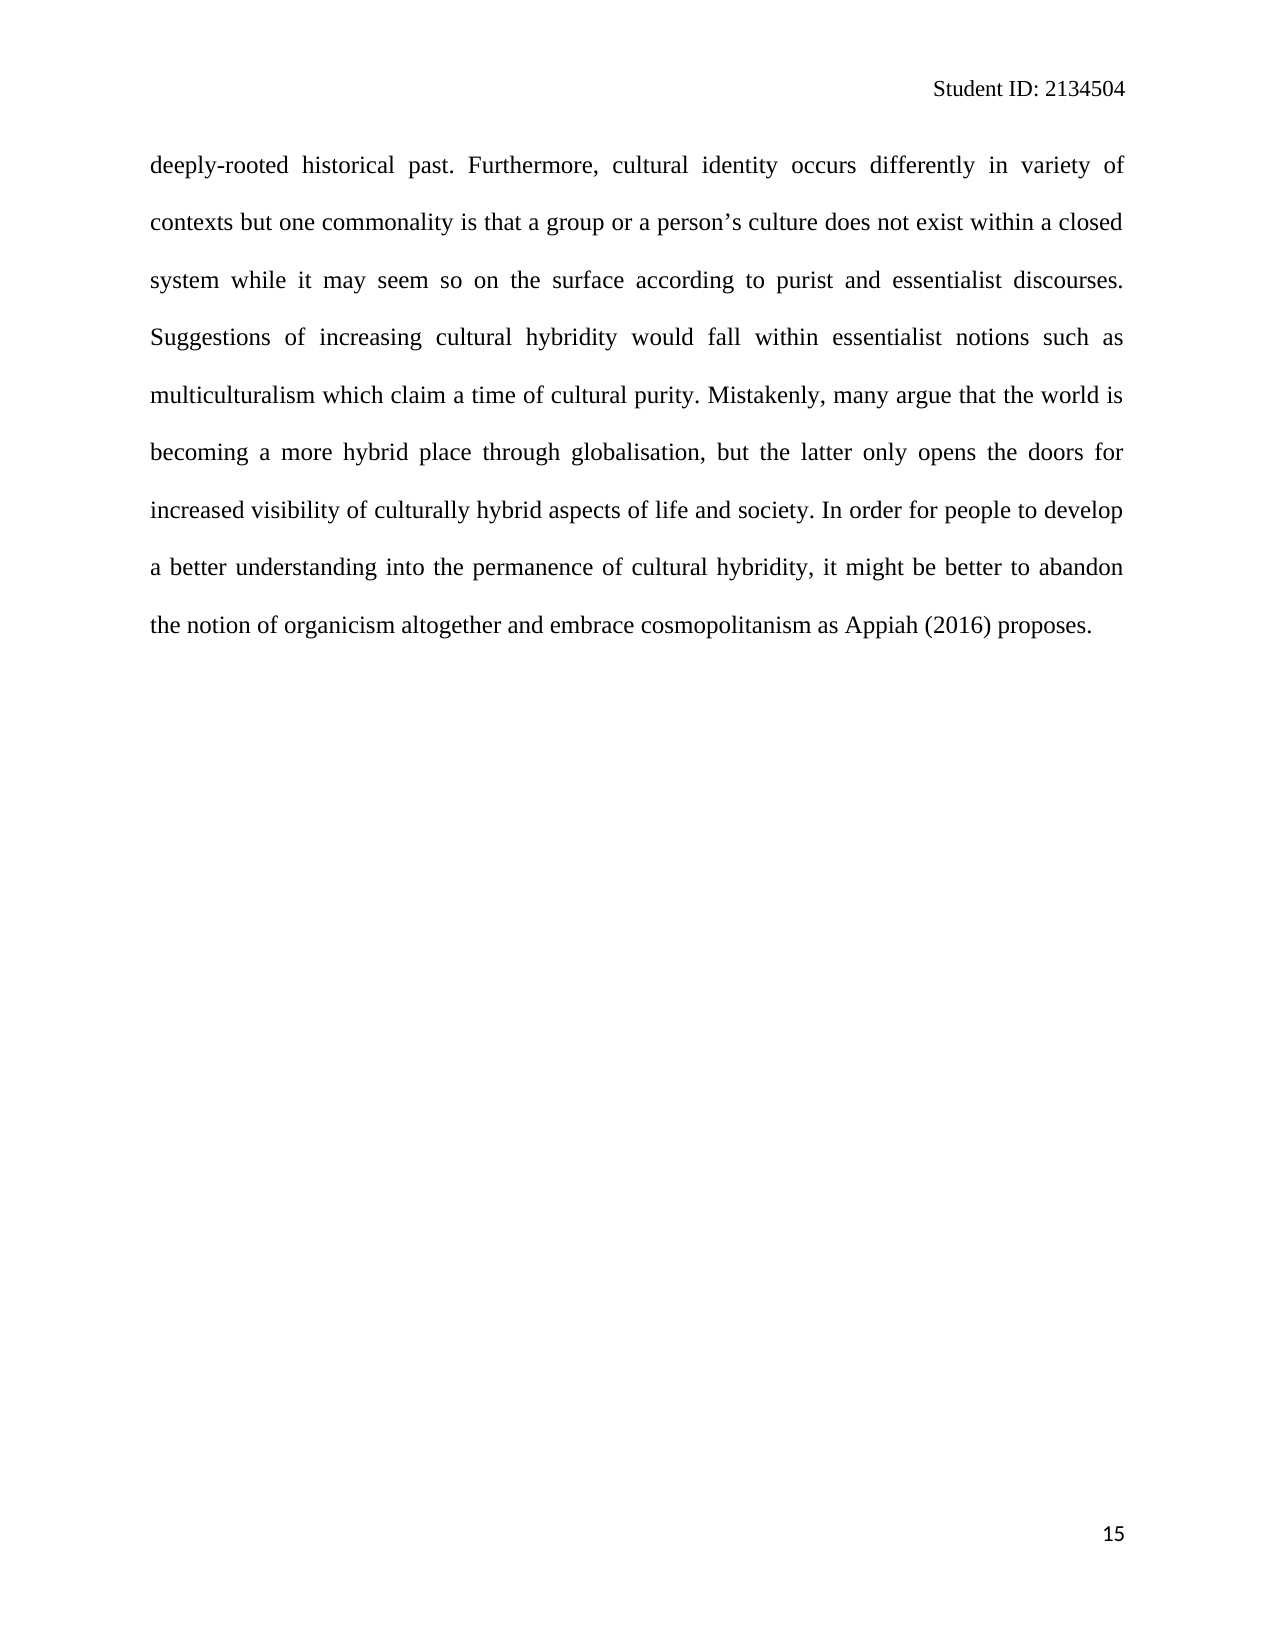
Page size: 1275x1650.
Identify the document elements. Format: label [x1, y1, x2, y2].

text [150, 150, 1125, 639]
